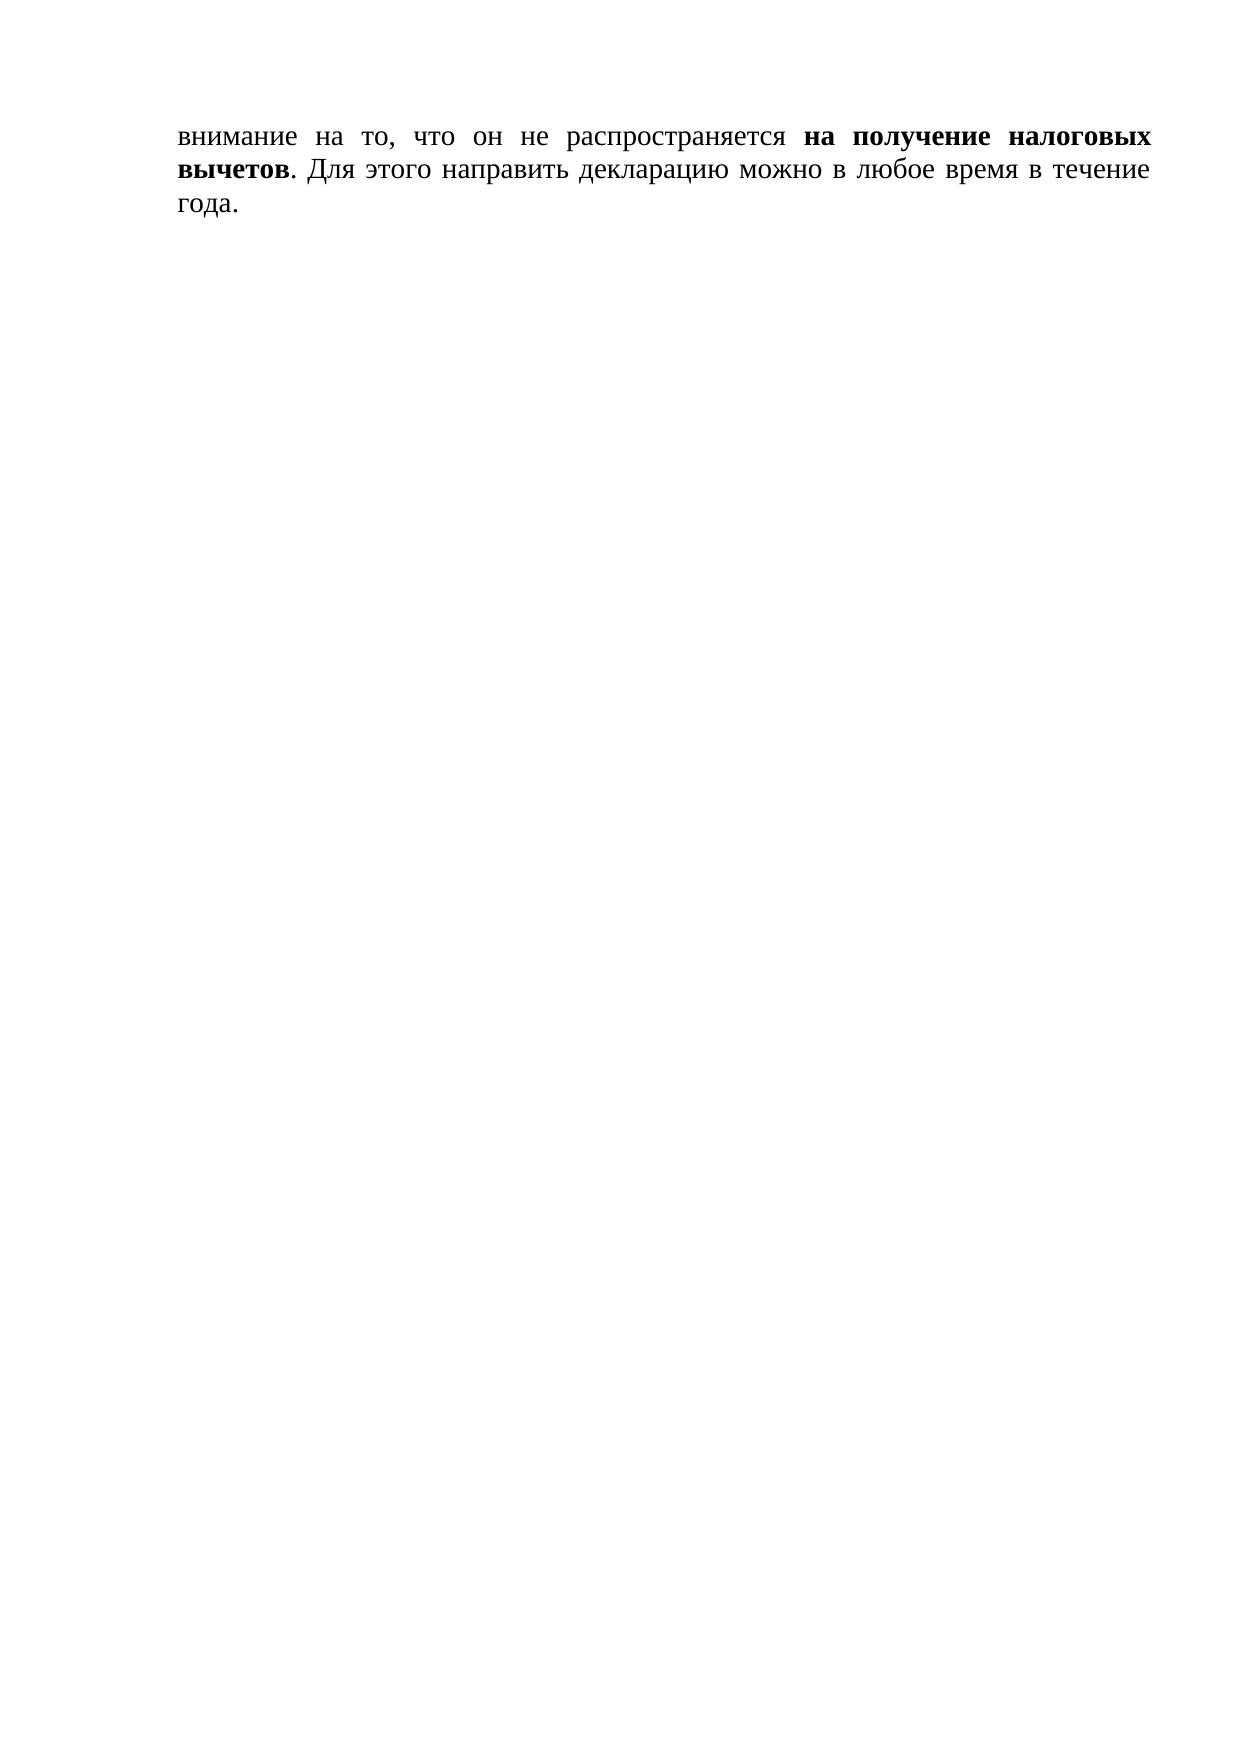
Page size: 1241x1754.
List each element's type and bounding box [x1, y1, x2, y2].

text [177, 118, 1152, 219]
